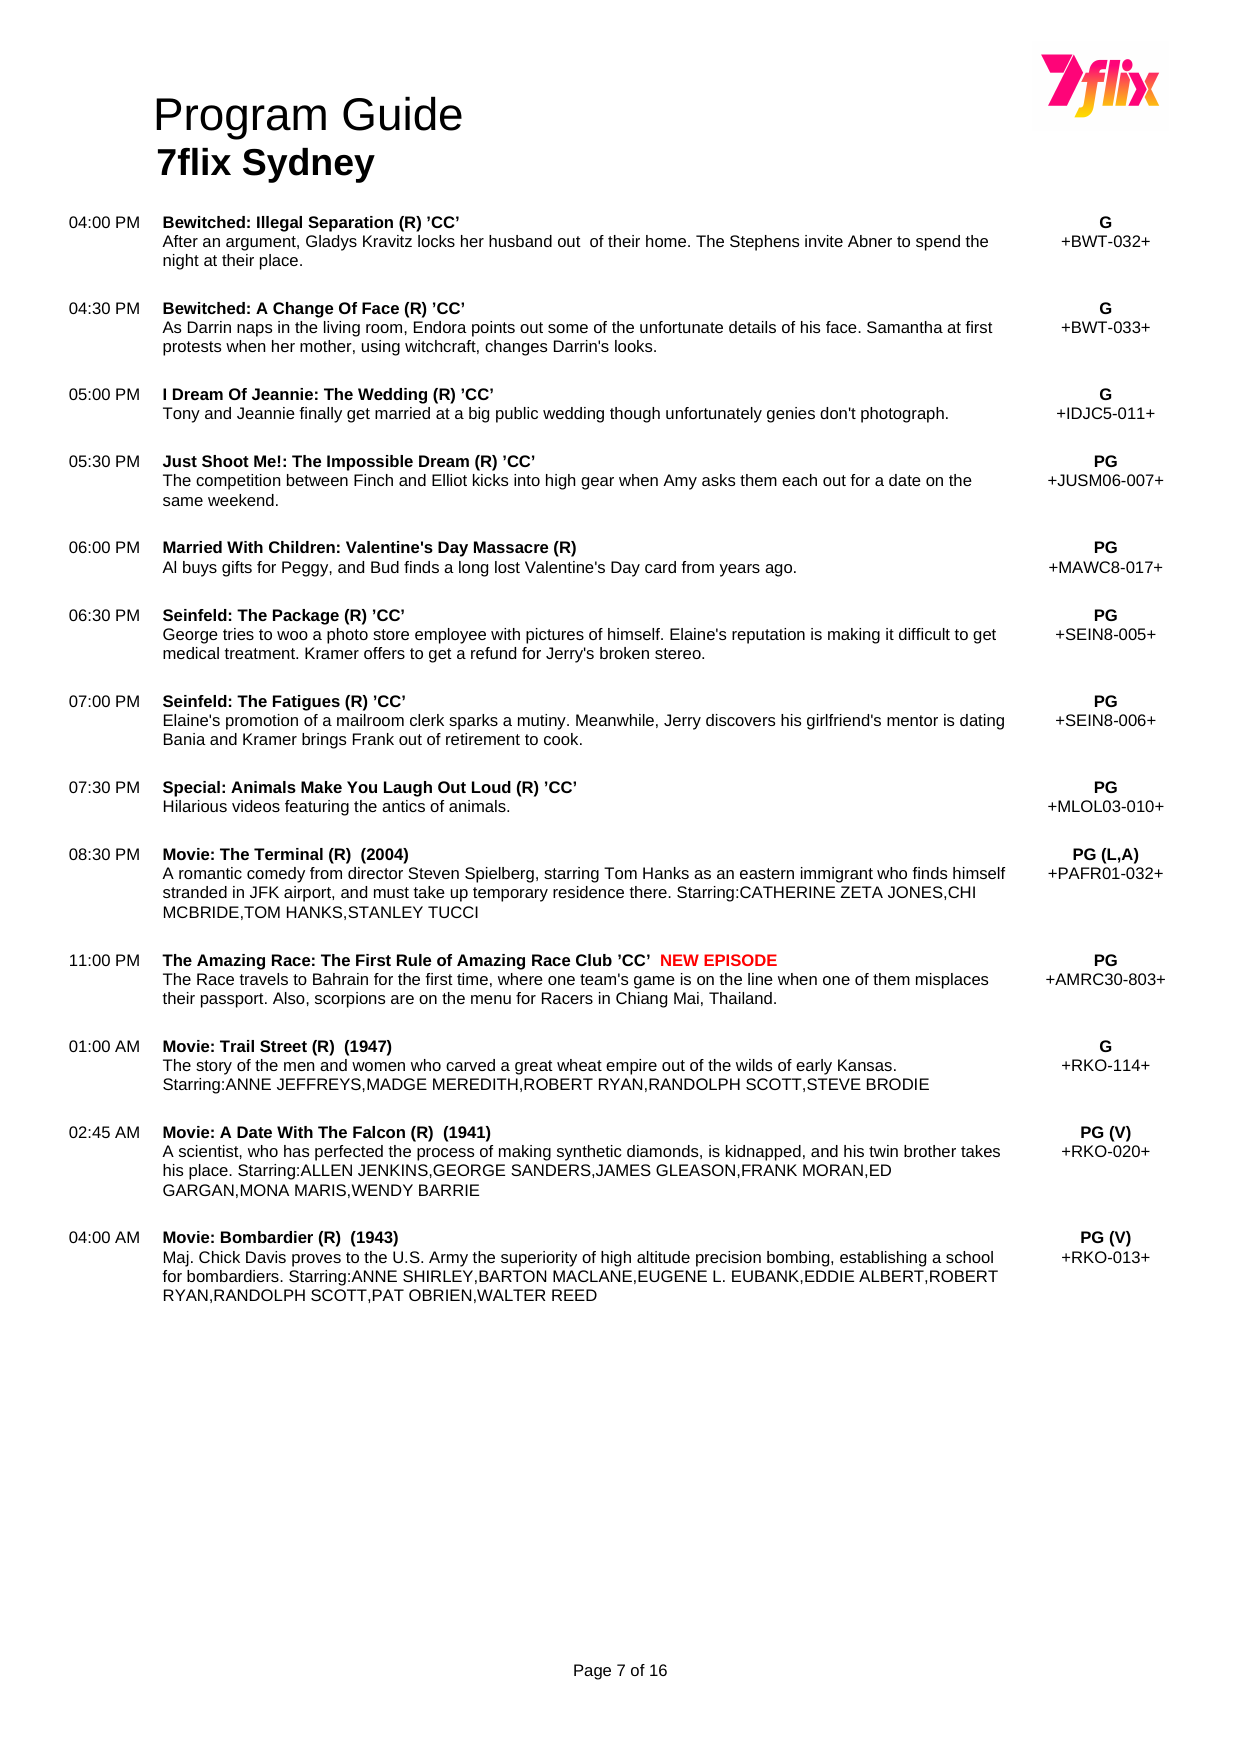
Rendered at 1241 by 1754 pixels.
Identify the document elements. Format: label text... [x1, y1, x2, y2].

table_header 07:30 PM [51, 778, 151, 816]
table_header Just Shoot Me!: The Impossible Dream (R) ’CC’ The competition between Finch and Elliot kicks into high gear when Amy asks them each out for a date on the same weekend. [151, 452, 1022, 509]
table_header G +RKO-114+ [1022, 1037, 1189, 1094]
table_header PG (L,A) +PAFR01-032+ [1022, 845, 1189, 922]
table_header Movie: The Terminal (R) (2004) A romantic comedy from director Steven Spielberg, starring Tom Hanks as an eastern immigrant who finds himself stranded in JFK airport, and must take up temporary residence there. Starring:CATHERINE ZETA JONES,CHI MCBRIDE,TOM HANKS,STANLEY TUCCI [151, 845, 1022, 922]
table_header Movie: Trail Street (R) (1947) The story of the men and women who carved a great wheat empire out of the wilds of early Kansas. Starring:ANNE JEFFREYS,MADGE MEREDITH,ROBERT RYAN,RANDOLPH SCOTT,STEVE BRODIE [151, 1037, 1022, 1094]
table_header Seinfeld: The Fatigues (R) ’CC’ Elaine's promotion of a mailroom clerk sparks a mutiny. Meanwhile, Jerry discovers his girlfriend's mentor is dating Bania and Kramer brings Frank out of retirement to cook. [151, 692, 1022, 749]
table_header 01:00 AM [51, 1037, 151, 1094]
picture [1031, 41, 1170, 131]
table_header Bewitched: Illegal Separation (R) ’CC’ After an argument, Gladys Kravitz locks her husband out of their home. The Stephens invite Abner to spend the night at their place. [151, 213, 1022, 270]
table_header 07:00 PM [51, 692, 151, 749]
table_header PG +MAWC8-017+ [1022, 538, 1189, 577]
table_header 11:00 PM [51, 950, 151, 1008]
table_header 04:00 PM [51, 213, 151, 270]
table_header 05:00 PM [51, 385, 151, 423]
table_header 06:00 PM [51, 538, 151, 577]
table_header G +BWT-032+ [1022, 213, 1189, 270]
table_header 08:30 PM [51, 845, 151, 922]
table_header 02:45 AM [51, 1123, 151, 1199]
table_header PG +SEIN8-006+ [1022, 692, 1189, 749]
table_header 04:30 PM [51, 299, 151, 356]
table_header The Amazing Race: The First Rule of Amazing Race Club ’CC’ NEW EPISODE The Race travels to Bahrain for the first time, where one team's game is on the line when one of them misplaces their passport. Also, scorpions are on the menu for Racers in Chiang Mai, Thailand. [151, 950, 1022, 1008]
table_header Special: Animals Make You Laugh Out Loud (R) ’CC’ Hilarious videos featuring the antics of animals. [151, 778, 1022, 816]
table_header 05:30 PM [51, 452, 151, 509]
table_header I Dream Of Jeannie: The Wedding (R) ’CC’ Tony and Jeannie finally get married at a big public wedding though unfortunately genies don't photograph. [151, 385, 1022, 423]
table_header G +IDJC5-011+ [1022, 385, 1189, 423]
table_header Bewitched: A Change Of Face (R) ’CC’ As Darrin naps in the living room, Endora points out some of the unfortunate details of his face. Samantha at first protests when her mother, using witchcraft, changes Darrin's looks. [151, 299, 1022, 356]
table_header Married With Children: Valentine's Day Massacre (R) Al buys gifts for Peggy, and Bud finds a long lost Valentine's Day card from years ago. [151, 538, 1022, 577]
table_header PG +AMRC30-803+ [1022, 950, 1189, 1008]
table_header PG +MLOL03-010+ [1022, 778, 1189, 816]
table_header Movie: Bombardier (R) (1943) Maj. Chick Davis proves to the U.S. Army the superiority of high altitude precision bombing, establishing a school for bombardiers. Starring:ANNE SHIRLEY,BARTON MACLANE,EUGENE L. EUBANK,EDDIE ALBERT,ROBERT RYAN,RANDOLPH SCOTT,PAT OBRIEN,WALTER REED [151, 1228, 1022, 1305]
table_header Movie: A Date With The Falcon (R) (1941) A scientist, who has perfected the process of making synthetic diamonds, is kidnapped, and his twin brother takes his place. Starring:ALLEN JENKINS,GEORGE SANDERS,JAMES GLEASON,FRANK MORAN,ED GARGAN,MONA MARIS,WENDY BARRIE [151, 1123, 1022, 1199]
table_header PG (V) +RKO-020+ [1022, 1123, 1189, 1199]
table_header G +BWT-033+ [1022, 299, 1189, 356]
table_header 06:30 PM [51, 605, 151, 663]
table_header PG +JUSM06-007+ [1022, 452, 1189, 509]
table_header PG (V) +RKO-013+ [1022, 1228, 1189, 1305]
table_header 04:00 AM [51, 1228, 151, 1305]
table_header Seinfeld: The Package (R) ’CC’ George tries to woo a photo store employee with pictures of himself. Elaine's reputation is making it difficult to get medical treatment. Kramer offers to get a refund for Jerry's broken stereo. [151, 605, 1022, 663]
table_header PG +SEIN8-005+ [1022, 605, 1189, 663]
